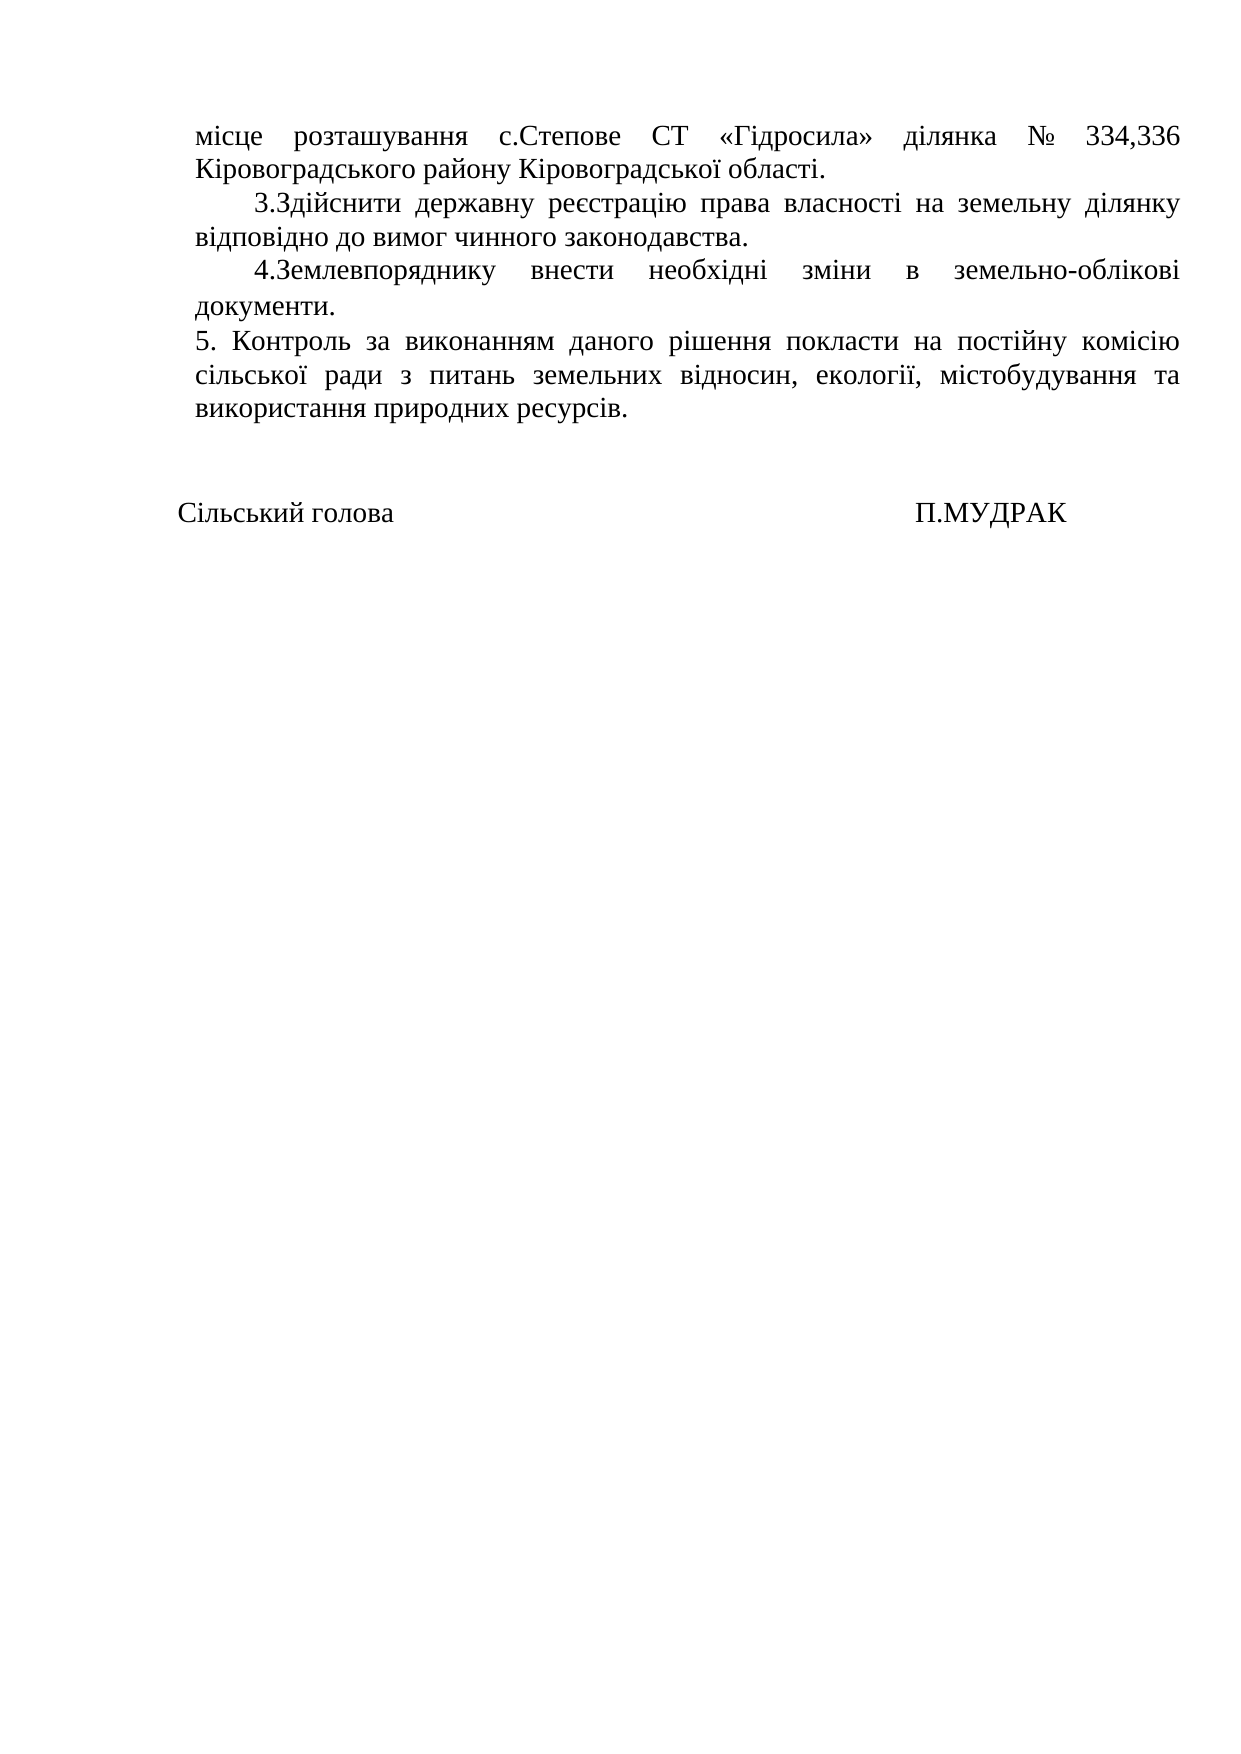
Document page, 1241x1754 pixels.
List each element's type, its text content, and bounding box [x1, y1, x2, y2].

text 4.Землевпоряднику внести необхідні зміни в земельно-облікові документи. [195, 252, 1181, 321]
text 3.Здійснити державну реєстрацію права власності на земельну ділянку відповідно до вимог чинного законодавства. [195, 185, 1181, 252]
text Сільський голова П.МУДРАК [177, 495, 1181, 528]
text 5. Контроль за виконанням даного рішення покласти на постійну комісію сільської ради з питань земельних відносин, екології, містобудування та використання природних ресурсів. [195, 323, 1181, 424]
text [195, 118, 1181, 185]
